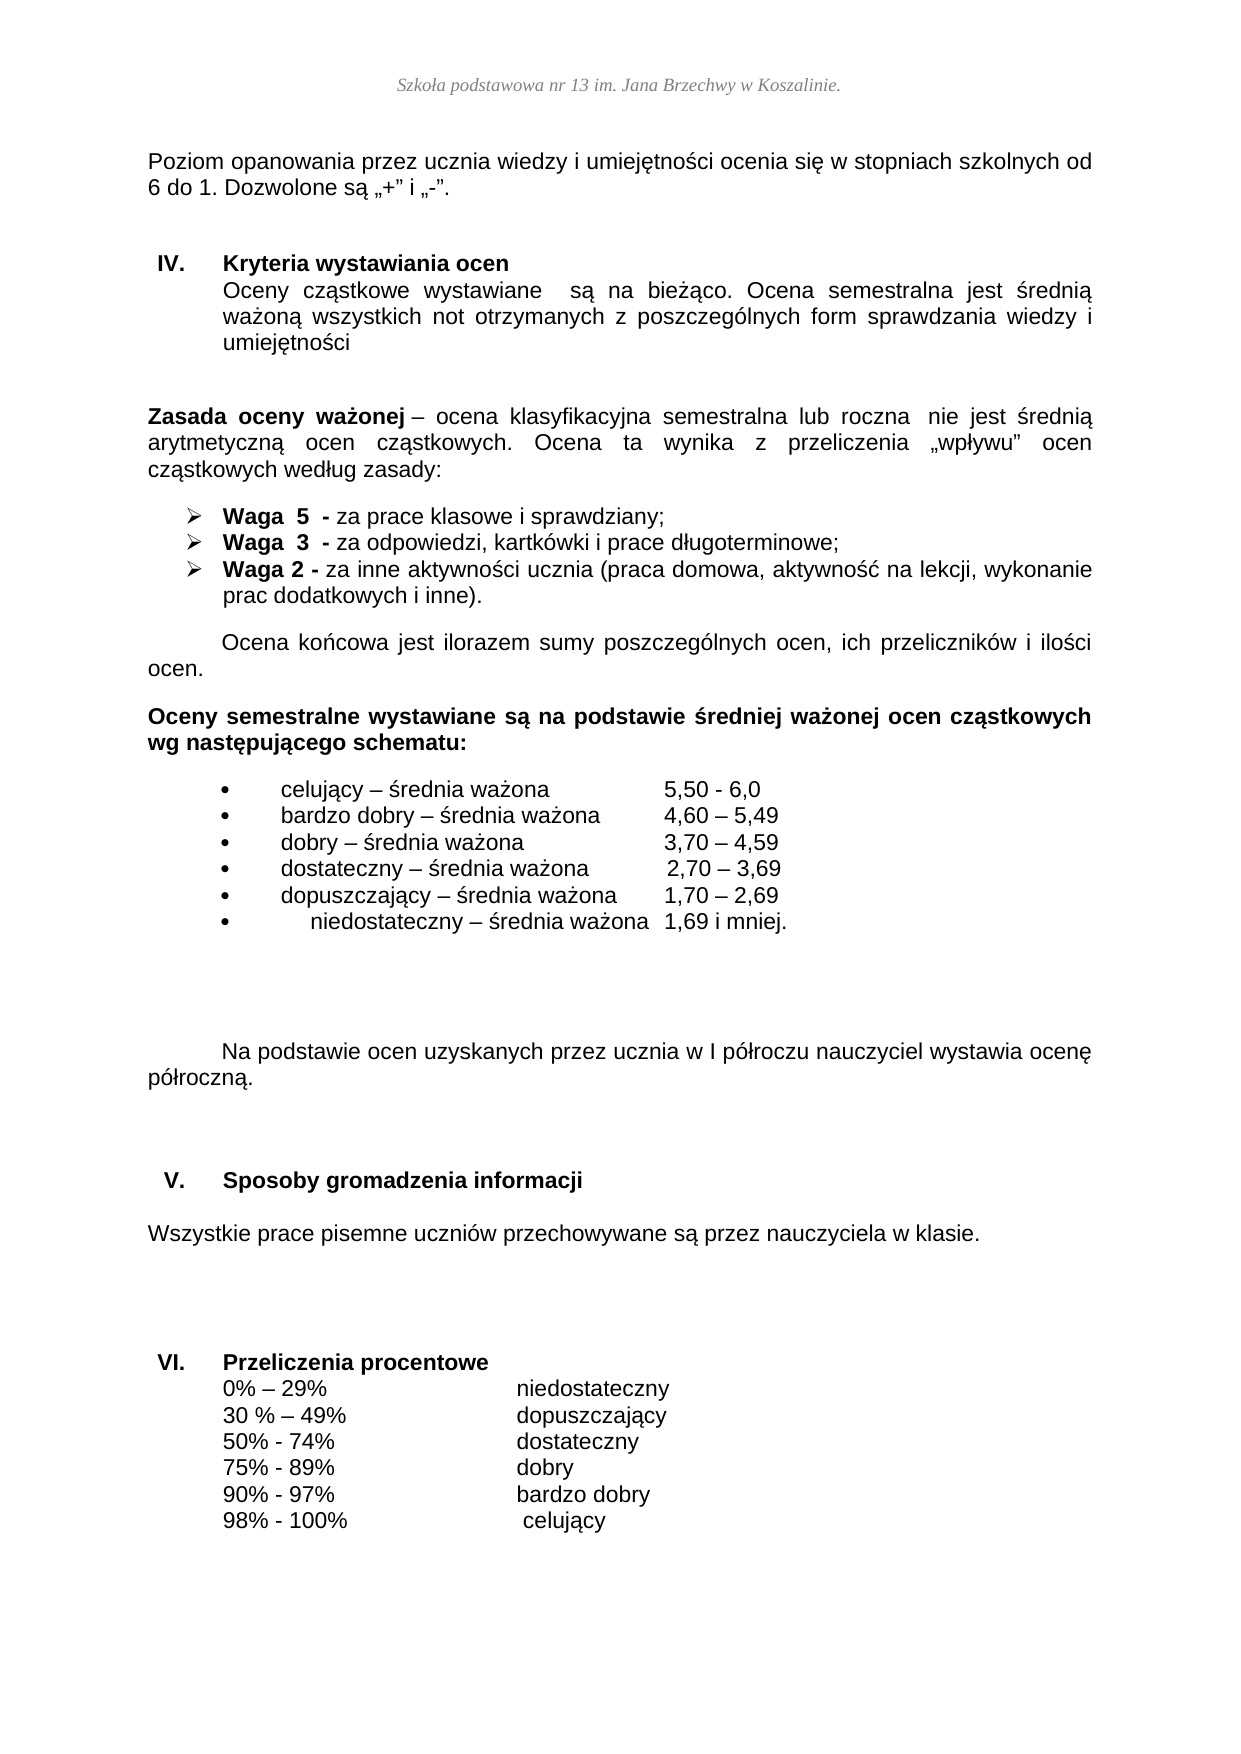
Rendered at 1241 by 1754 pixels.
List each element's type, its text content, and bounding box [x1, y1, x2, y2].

text 0% – 29% niedostateczny [223, 1375, 1093, 1402]
subtitle Przeliczenia procentowe [185, 1349, 1093, 1375]
list Waga 2 - za inne aktywności ucznia (praca domowa, aktywność na lekcji, wykonanie prac dodatkowych i inne). [185, 556, 1093, 608]
list dopuszczający – średnia ważona 1,70 – 2,69 [221, 882, 1093, 908]
text 50% - 74% dostateczny [223, 1428, 1093, 1454]
list dobry – średnia ważona 3,70 – 4,59 [221, 829, 1093, 855]
text Poziom opanowania przez ucznia wiedzy i umiejętności ocenia się w stopniach szkolnych od 6 do 1. Dozwolone są „+” i „-”. [148, 148, 1093, 200]
list dostateczny – średnia ważona 2,70 – 3,69 [221, 855, 1093, 882]
text Zasada oceny ważonej – ocena klasyfikacyjna semestralna lub roczna nie jest średnią arytmetyczną ocen cząstkowych. Ocena ta wynika z przeliczenia „wpływu” ocen cząstkowych według zasady: [148, 403, 1093, 482]
subtitle Kryteria wystawiania ocen [185, 250, 1093, 277]
text Na podstawie ocen uzyskanych przez ucznia w I półroczu nauczyciel wystawia ocenę półroczną. [148, 1038, 1093, 1091]
list Waga 3 - za odpowiedzi, kartkówki i prace długoterminowe; [185, 529, 1093, 556]
list bardzo dobry – średnia ważona 4,60 – 5,49 [221, 802, 1093, 829]
list niedostateczny – średnia ważona 1,69 i mniej. [221, 908, 1093, 934]
list Oceny cząstkowe wystawiane są na bieżąco. Ocena semestralna jest średnią ważoną wszystkich not otrzymanych z poszczególnych form sprawdzania wiedzy i umiejętności [223, 277, 1093, 356]
list Waga 5 - za prace klasowe i sprawdziany; [185, 503, 1093, 529]
text Wszystkie prace pisemne uczniów przechowywane są przez nauczyciela w klasie. [148, 1220, 1093, 1246]
text 75% - 89% dobry [223, 1454, 1093, 1481]
text 90% - 97% bardzo dobry 98% - 100% celujący [223, 1481, 1093, 1533]
subtitle Sposoby gromadzenia informacji [185, 1167, 1093, 1193]
text Oceny semestralne wystawiane są na podstawie średniej ważonej ocen cząstkowych wg następującego schematu: [148, 703, 1093, 755]
text Ocena końcowa jest ilorazem sumy poszczególnych ocen, ich przeliczników i ilości ocen. [148, 629, 1093, 682]
list celujący – średnia ważona 5,50 - 6,0 [221, 776, 1093, 802]
text 30 % – 49% dopuszczający [223, 1402, 1093, 1428]
